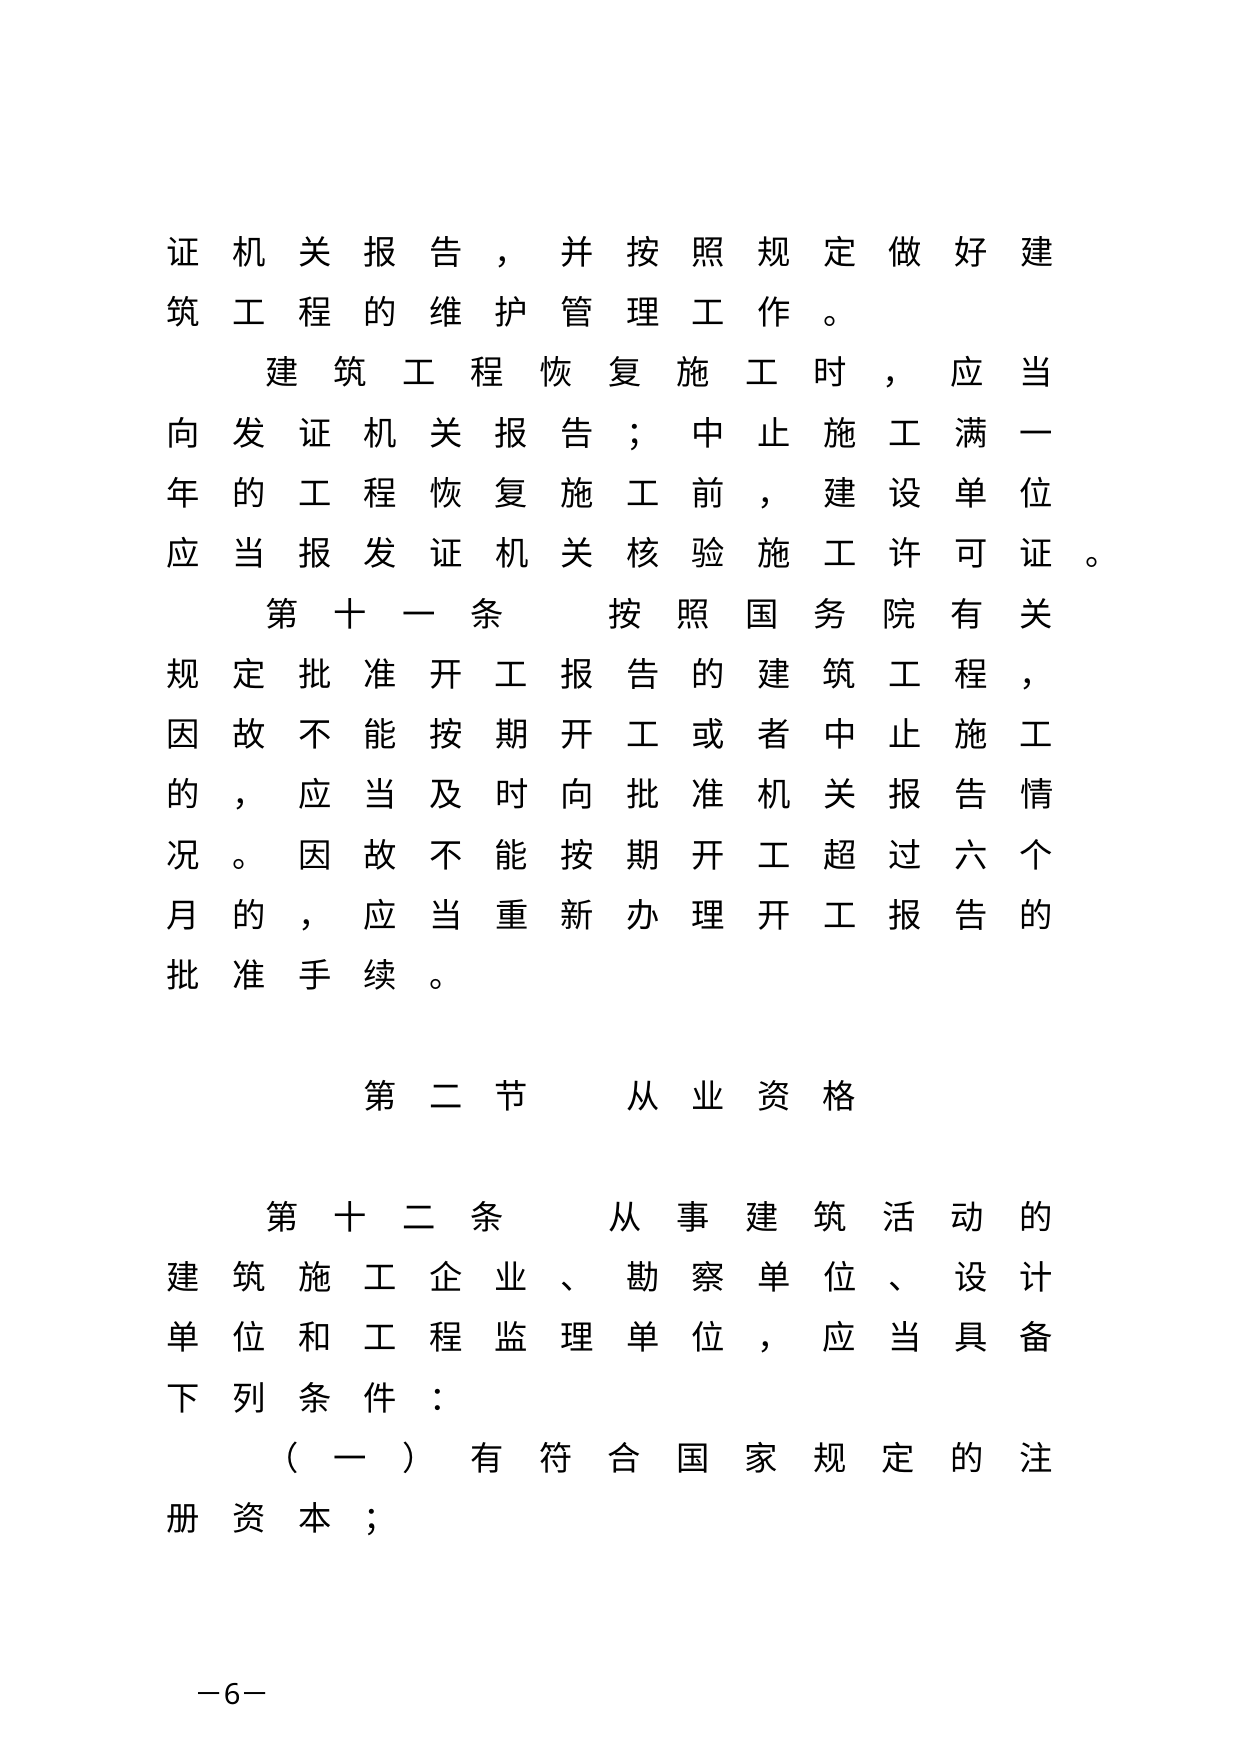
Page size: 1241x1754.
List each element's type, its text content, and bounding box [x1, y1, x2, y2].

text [167, 219, 1085, 340]
text 建筑工程恢复施工时，应当向发证机关报告；中止施工满一年的工程恢复施工前，建设单位应当报发证机关核验施工许可证。 [167, 340, 1085, 581]
text 第十二条 从事建筑活动的建筑施工企业、勘察单位、设计单位和工程监理单位，应当具备下列条件： [167, 1184, 1085, 1426]
text 第十一条 按照国务院有关规定批准开工报告的建筑工程，因故不能按期开工或者中止施工的，应当及时向批准机关报告情况。因故不能按期开工超过六个月的，应当重新办理开工报告的批准手续。 [167, 581, 1085, 1003]
text 第二节 从业资格 [167, 1064, 1085, 1124]
text （一）有符合国家规定的注册资本； [167, 1426, 1085, 1546]
